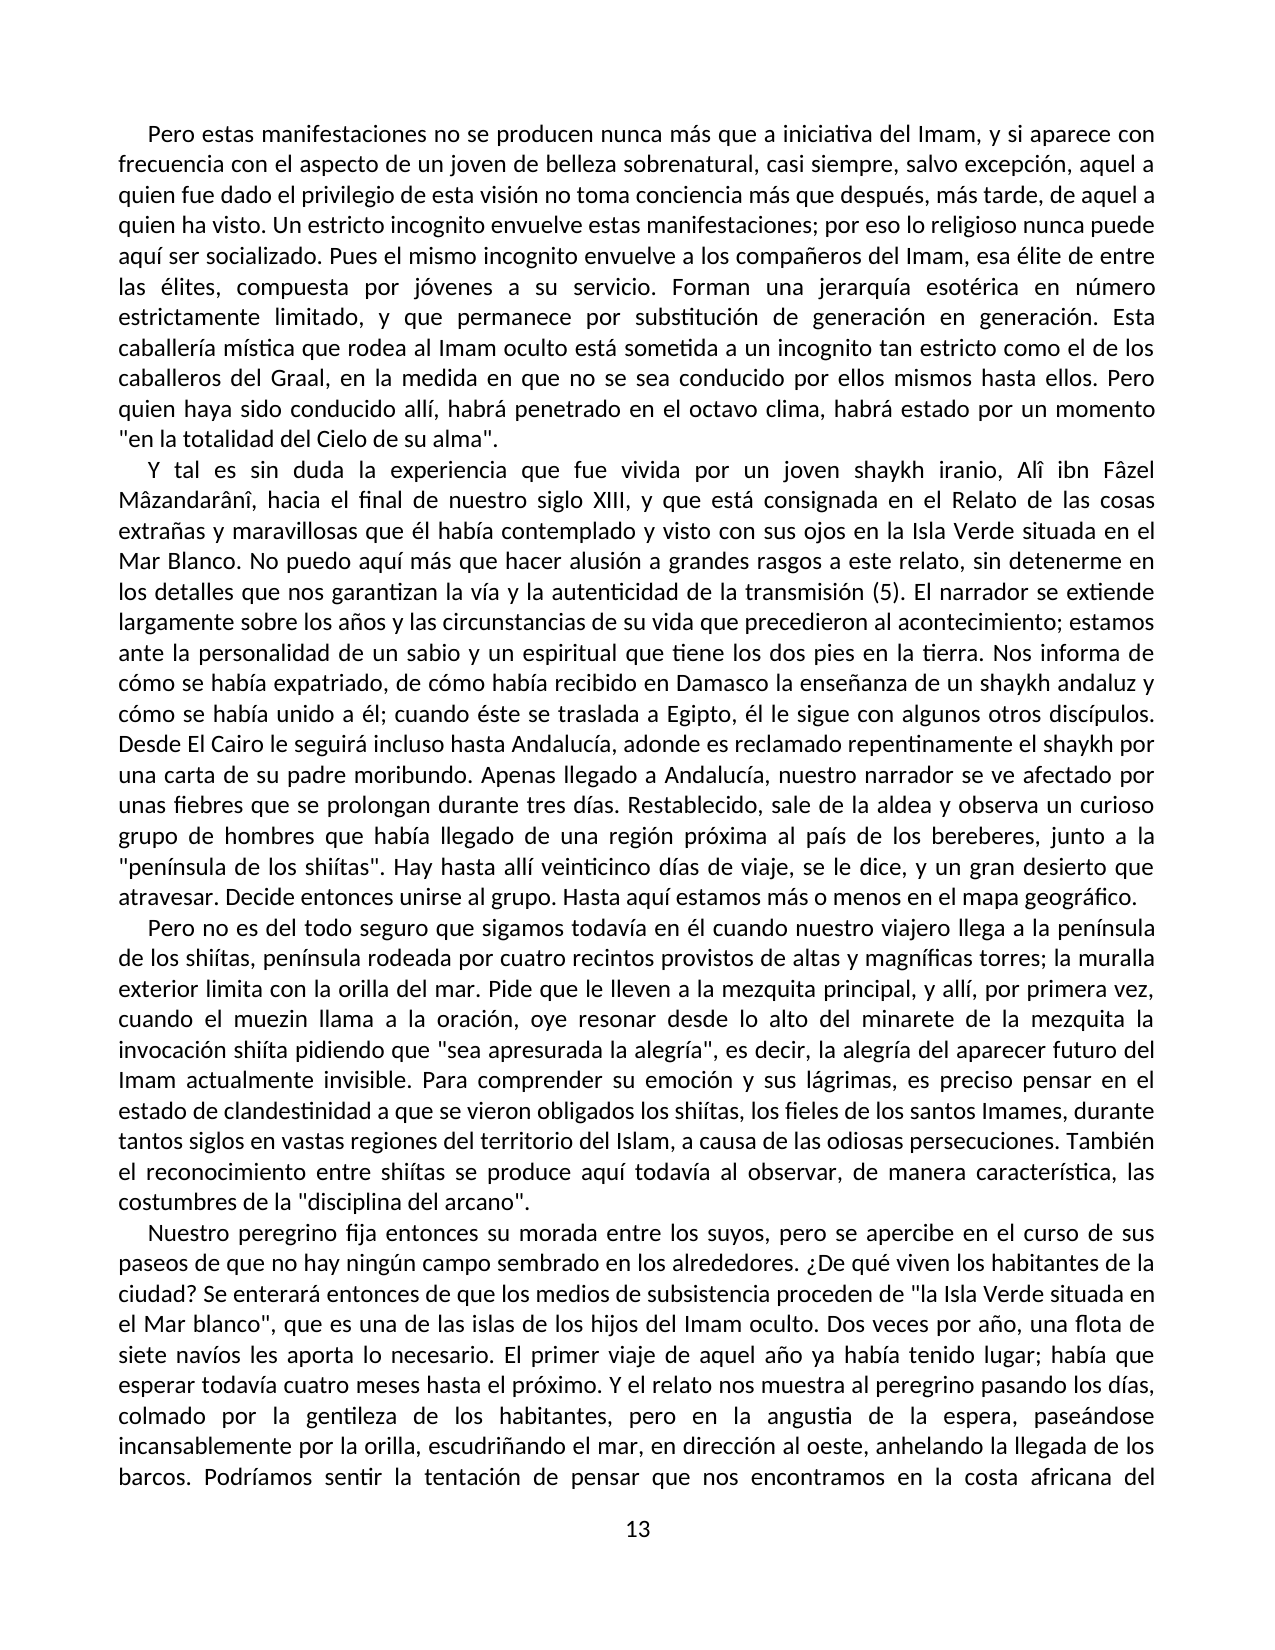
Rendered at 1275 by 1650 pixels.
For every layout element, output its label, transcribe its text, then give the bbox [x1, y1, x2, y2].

text Y tal es sin duda la experiencia que fue vivida por un joven shaykh iranio, Alî ibn Fâzel Mâzandarânî, hacia el final de nuestro siglo XIII, y que está consignada en el Relato de las cosas extrañas y maravillosas que él había contemplado y visto con sus ojos en la Isla Verde situada en el Mar Blanco. No puedo aquí más que hacer alusión a grandes rasgos a este relato, sin detenerme en los detalles que nos garantizan la vía y la autenticidad de la transmisión (5). El narrador se extiende largamente sobre los años y las circunstancias de su vida que precedieron al acontecimiento; estamos ante la personalidad de un sabio y un espiritual que tiene los dos pies en la tierra. Nos informa de cómo se había expatriado, de cómo había recibido en Damasco la enseñanza de un shaykh andaluz y cómo se había unido a él; cuando éste se traslada a Egipto, él le sigue con algunos otros discípulos. Desde El Cairo le seguirá incluso hasta Andalucía, adonde es reclamado repentinamente el shaykh por una carta de su padre moribundo. Apenas llegado a Andalucía, nuestro narrador se ve afectado por unas fiebres que se prolongan durante tres días. Restablecido, sale de la aldea y observa un curioso grupo de hombres que había llegado de una región próxima al país de los bereberes, junto a la "península de los shiítas". Hay hasta allí veinticinco días de viaje, se le dice, y un gran desierto que atravesar. Decide entonces unirse al grupo. Hasta aquí estamos más o menos en el mapa geográfico. [118, 454, 1157, 912]
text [118, 1217, 1157, 1492]
text Pero no es del todo seguro que sigamos todavía en él cuando nuestro viajero llega a la península de los shiítas, península rodeada por cuatro recintos provistos de altas y magníficas torres; la muralla exterior limita con la orilla del mar. Pide que le lleven a la mezquita principal, y allí, por primera vez, cuando el muezin llama a la oración, oye resonar desde lo alto del minarete de la mezquita la invocación shiíta pidiendo que "sea apresurada la alegría", es decir, la alegría del aparecer futuro del Imam actualmente invisible. Para comprender su emoción y sus lágrimas, es preciso pensar en el estado de clandestinidad a que se vieron obligados los shiítas, los fieles de los santos Imames, durante tantos siglos en vastas regiones del territorio del Islam, a causa de las odiosas persecuciones. También el reconocimiento entre shiítas se produce aquí todavía al observar, de manera característica, las costumbres de la "disciplina del arcano". [118, 912, 1157, 1217]
text Pero estas manifestaciones no se producen nunca más que a iniciativa del Imam, y si aparece con frecuencia con el aspecto de un joven de belleza sobrenatural, casi siempre, salvo excepción, aquel a quien fue dado el privilegio de esta visión no toma conciencia más que después, más tarde, de aquel a quien ha visto. Un estricto incognito envuelve estas manifestaciones; por eso lo religioso nunca puede aquí ser socializado. Pues el mismo incognito envuelve a los compañeros del Imam, esa élite de entre las élites, compuesta por jóvenes a su servicio. Forman una jerarquía esotérica en número estrictamente limitado, y que permanece por substitución de generación en generación. Esta caballería mística que rodea al Imam oculto está sometida a un incognito tan estricto como el de los caballeros del Graal, en la medida en que no se sea conducido por ellos mismos hasta ellos. Pero quien haya sido conducido allí, habrá penetrado en el octavo clima, habrá estado por un momento "en la totalidad del Cielo de su alma". [118, 118, 1157, 454]
